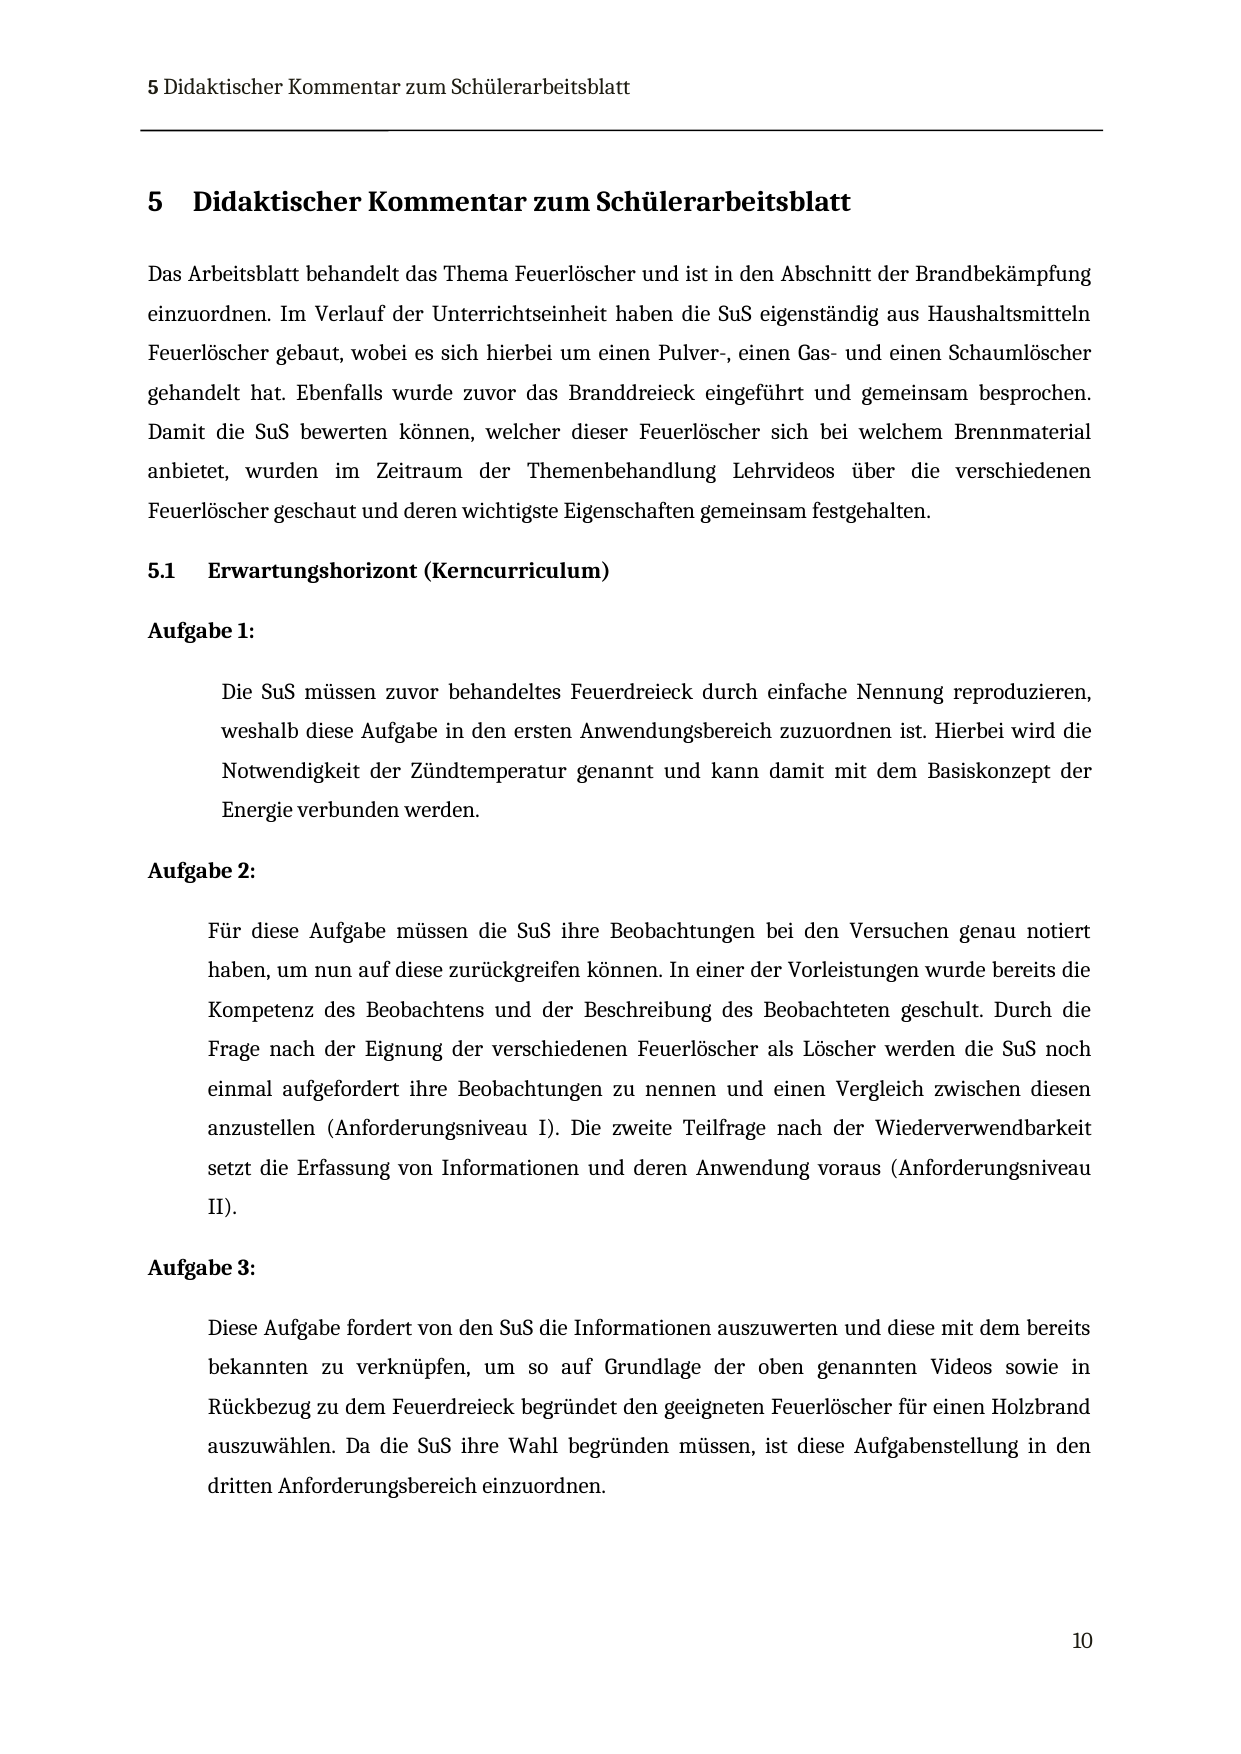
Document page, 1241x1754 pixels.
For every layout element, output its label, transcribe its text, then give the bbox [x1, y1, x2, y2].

text Für diese Aufgabe müssen die SuS ihre Beobachtungen bei den Versuchen genau notiert haben, um nun auf diese zurückgreifen können. In einer der Vorleistungen wurde bereits die Kompetenz des Beobachtens und der Beschreibung des Beobachteten geschult. Durch die Frage nach der Eignung der verschiedenen Feuerlöscher als Löscher werden die SuS noch einmal aufgefordert ihre Beobachtungen zu nennen und einen Vergleich zwischen diesen anzustellen (Anforderungsniveau I). Die zweite Teilfrage nach der Wiederverwendbarkeit setzt die Erfassung von Informationen und deren Anwendung voraus (Anforderungsniveau II). [208, 918, 1093, 1220]
subtitle Erwartungshorizont (Kerncurriculum) [148, 558, 1093, 584]
text Aufgabe 1: [148, 618, 1093, 645]
text Aufgabe 3: [148, 1254, 1093, 1281]
text Die SuS müssen zuvor behandeltes Feuerdreieck durch einfache Nennung reproduzieren, weshalb diese Aufgabe in den ersten Anwendungsbereich zuzuordnen ist. Hierbei wird die Notwendigkeit der Zündtemperatur genannt und kann damit mit dem Basiskonzept der Energie verbunden werden. [221, 679, 1093, 823]
text Aufgabe 2: [148, 857, 1093, 884]
text Diese Aufgabe fordert von den SuS die Informationen auszuwerten und diese mit dem bereits bekannten zu verknüpfen, um so auf Grundlage der oben genannten Videos sowie in Rückbezug zu dem Feuerdreieck begründet den geeigneten Feuerlöscher für einen Holzbrand auszuwählen. Da die SuS ihre Wahl begründen müssen, ist diese Aufgabenstellung in den dritten Anforderungsbereich einzuordnen. [208, 1315, 1093, 1499]
subtitle Didaktischer Kommentar zum Schülerarbeitsblatt [148, 186, 1093, 219]
text Das Arbeitsblatt behandelt das Thema Feuerlöscher und ist in den Abschnitt der Brandbekämpfung einzuordnen. Im Verlauf der Unterrichtseinheit haben die SuS eigenständig aus Haushaltsmitteln Feuerlöscher gebaut, wobei es sich hierbei um einen Pulver-, einen Gas- und einen Schaumlöscher gehandelt hat. Ebenfalls wurde zuvor das Branddreieck eingeführt und gemeinsam besprochen. Damit die SuS bewerten können, welcher dieser Feuerlöscher sich bei welchem Brennmaterial anbietet, wurden im Zeitraum der Themenbehandlung Lehrvideos über die verschiedenen Feuerlöscher geschaut und deren wichtigste Eigenschaften gemeinsam festgehalten. [148, 261, 1093, 524]
